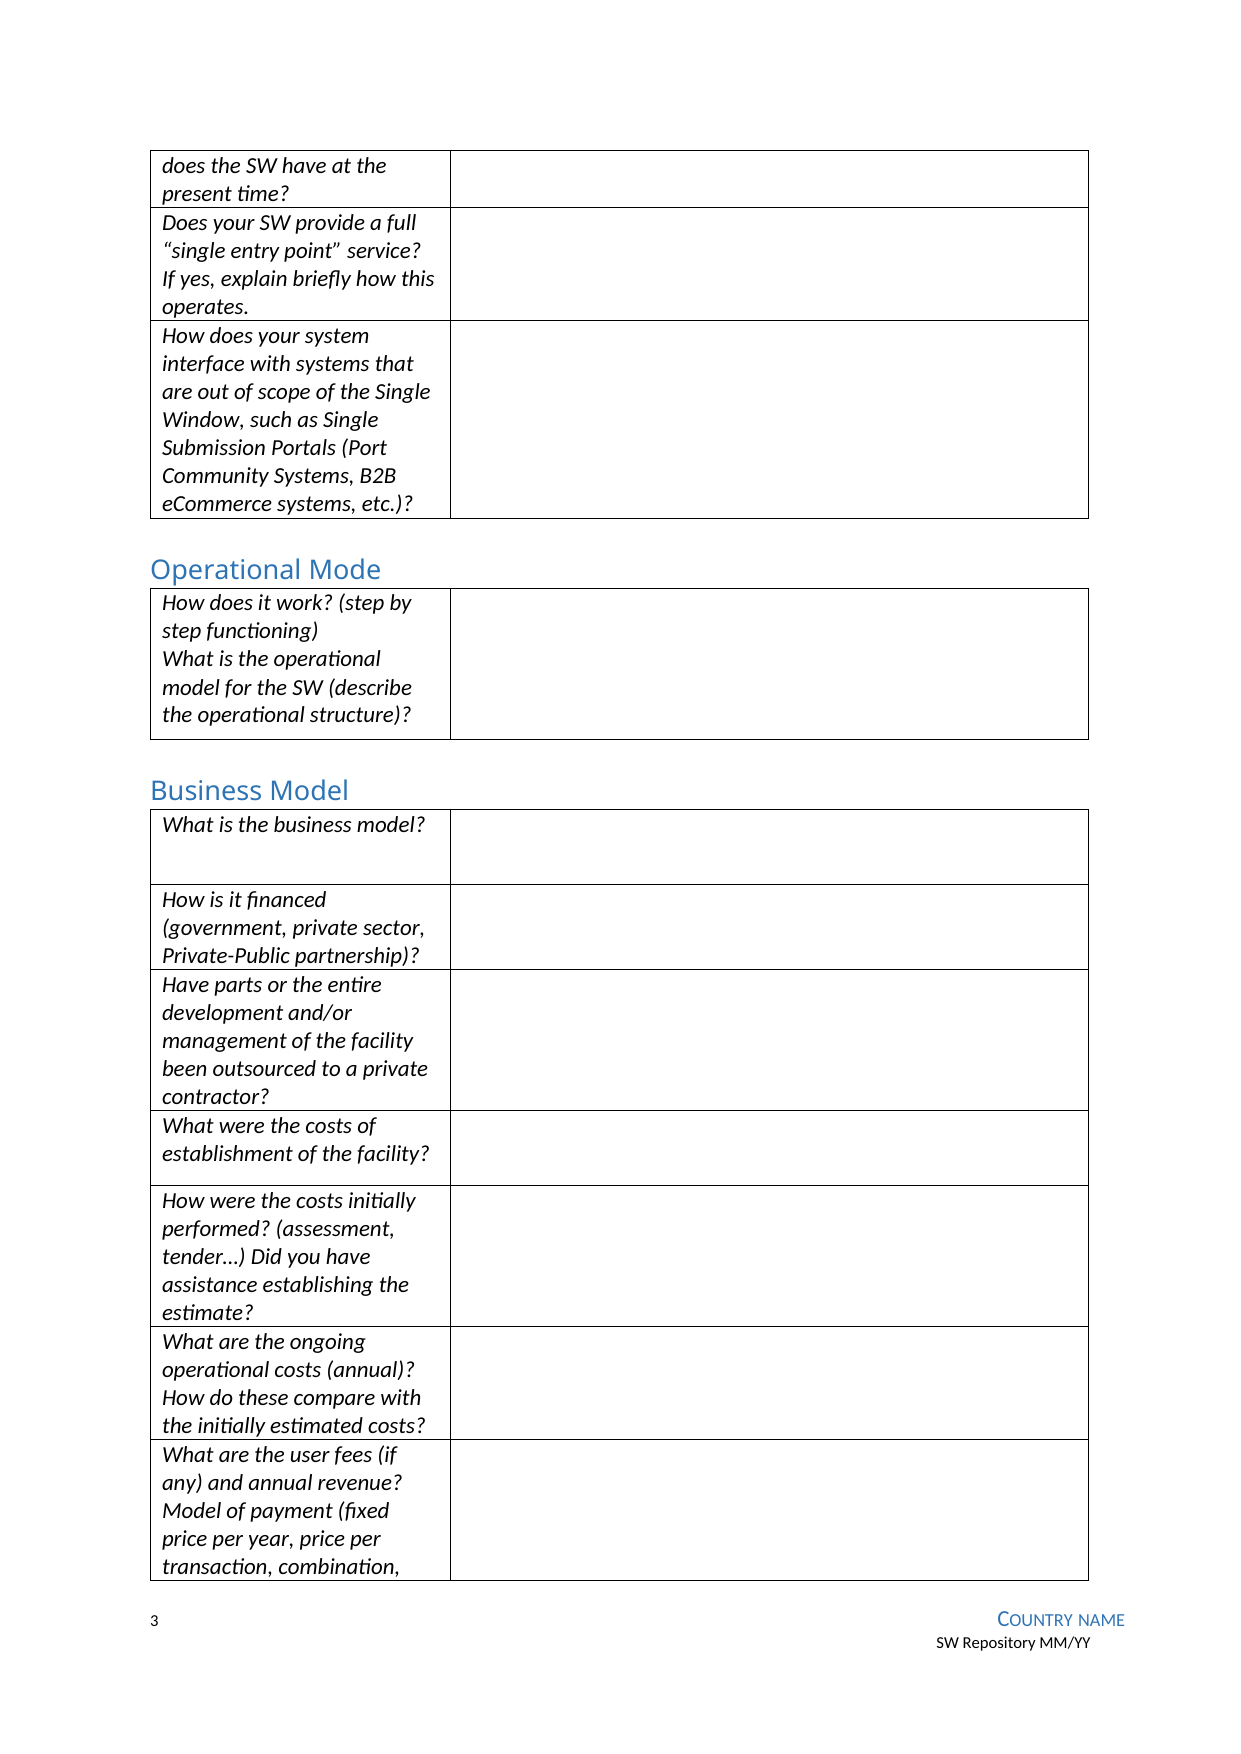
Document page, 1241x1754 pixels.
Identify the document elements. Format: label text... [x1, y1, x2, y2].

table_cell [451, 970, 1088, 1110]
table_cell How does your system interface with systems that are out of scope of the Single Window, such as Single Submission Portals (Port Community Systems, B2B eCommerce systems, etc.)? [151, 321, 450, 517]
table_header What is the business model? [151, 810, 450, 884]
table_cell Have parts or the entire development and/or management of the facility been outsourced to a private contractor? [151, 970, 450, 1110]
table_cell [451, 1111, 1088, 1185]
table_cell [451, 1327, 1088, 1439]
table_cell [151, 1440, 450, 1580]
subtitle Business Model [150, 772, 1090, 809]
table_cell [451, 208, 1088, 320]
table_header How does it work? (step by step functioning) What is the operational model for the SW (describe the operational structure)? [151, 589, 450, 738]
table_cell How were the costs initially performed? (assessment, tender…) Did you have assistance establishing the estimate? [151, 1186, 450, 1326]
table_header [451, 589, 1088, 738]
table_cell What are the ongoing operational costs (annual)? How do these compare with the initially estimated costs? [151, 1327, 450, 1439]
table_cell What were the costs of establishment of the facility? [151, 1111, 450, 1185]
table_cell [451, 151, 1088, 207]
table_cell [451, 885, 1088, 969]
table_header [451, 810, 1088, 884]
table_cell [151, 151, 450, 207]
table_cell [451, 321, 1088, 517]
table_cell Does your SW provide a full “single entry point” service? If yes, explain briefly how this operates. [151, 208, 450, 320]
table_cell [451, 1186, 1088, 1326]
table_cell How is it financed (government, private sector, Private-Public partnership)? [151, 885, 450, 969]
table_cell [451, 1440, 1088, 1580]
subtitle Operational Mode [150, 551, 1090, 587]
